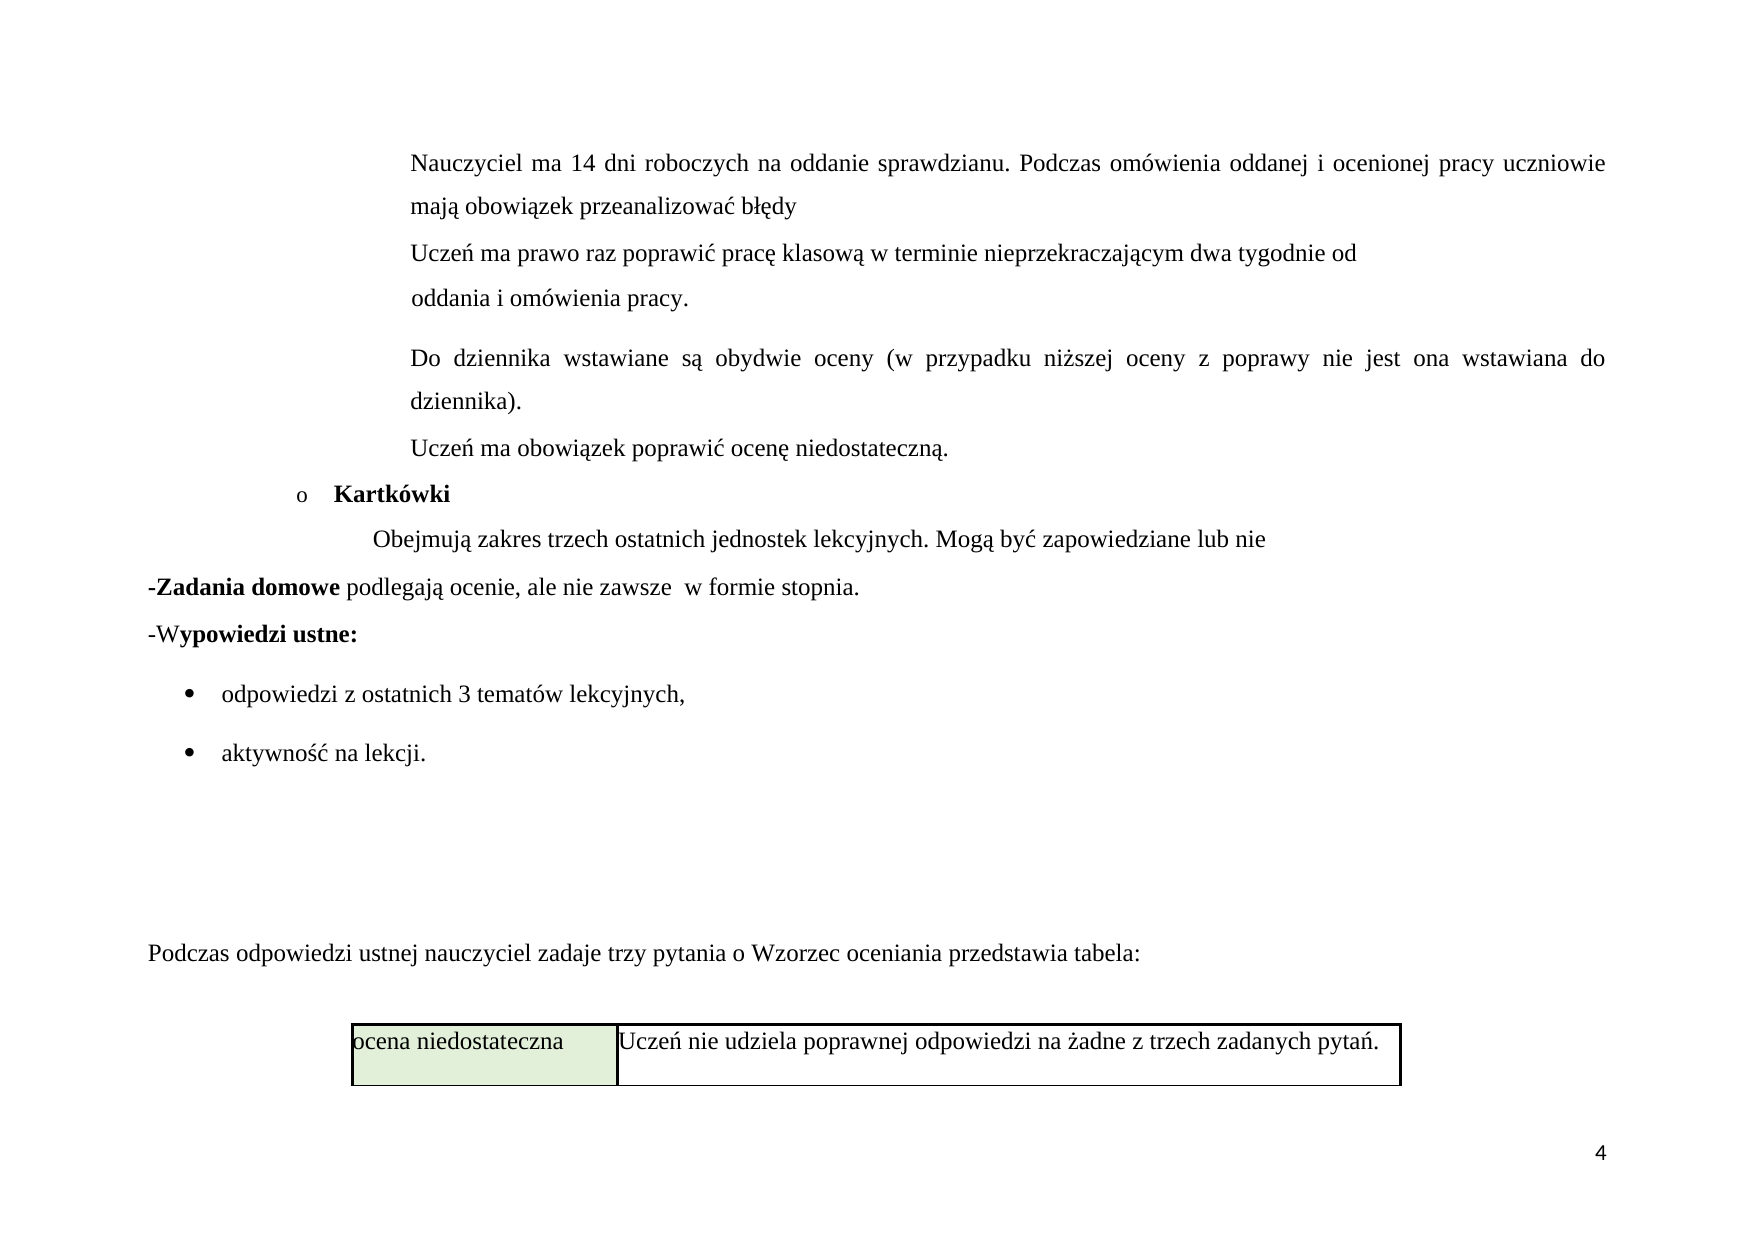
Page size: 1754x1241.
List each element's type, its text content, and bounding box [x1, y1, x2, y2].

list Kartkówki [296, 479, 1606, 508]
list Nauczyciel ma 14 dni roboczych na oddanie sprawdzianu. Podczas omówienia oddanej i ocenionej pracy uczniowie mają obowiązek przeanalizować błędy [373, 148, 1606, 219]
text -Zadania domowe podlegają ocenie, ale nie zawsze w formie stopnia. [148, 572, 1606, 600]
text -Wypowiedzi ustne: [148, 619, 1606, 648]
list aktywność na lekcji. [185, 738, 1606, 904]
text oddania i omówienia pracy. [411, 283, 1606, 312]
text Podczas odpowiedzi ustnej nauczyciel zadaje trzy pytania o Wzorzec oceniania przedstawia tabela: [148, 938, 1593, 1009]
list Obejmują zakres trzech ostatnich jednostek lekcyjnych. Mogą być zapowiedziane lub nie [148, 524, 1606, 553]
list Do dziennika wstawiane są obydwie oceny (w przypadku niższej oceny z poprawy nie jest ona wstawiana do dziennika). [373, 343, 1606, 415]
table_header Uczeń nie udziela poprawnej odpowiedzi na żadne z trzech zadanych pytań. [619, 1026, 1399, 1085]
list odpowiedzi z ostatnich 3 tematów lekcyjnych, [185, 679, 1606, 707]
table_header ocena niedostateczna [354, 1026, 616, 1085]
list Uczeń ma prawo raz poprawić pracę klasową w terminie nieprzekraczającym dwa tygodnie od [373, 238, 1606, 266]
list Uczeń ma obowiązek poprawić ocenę niedostateczną. [373, 433, 1606, 462]
